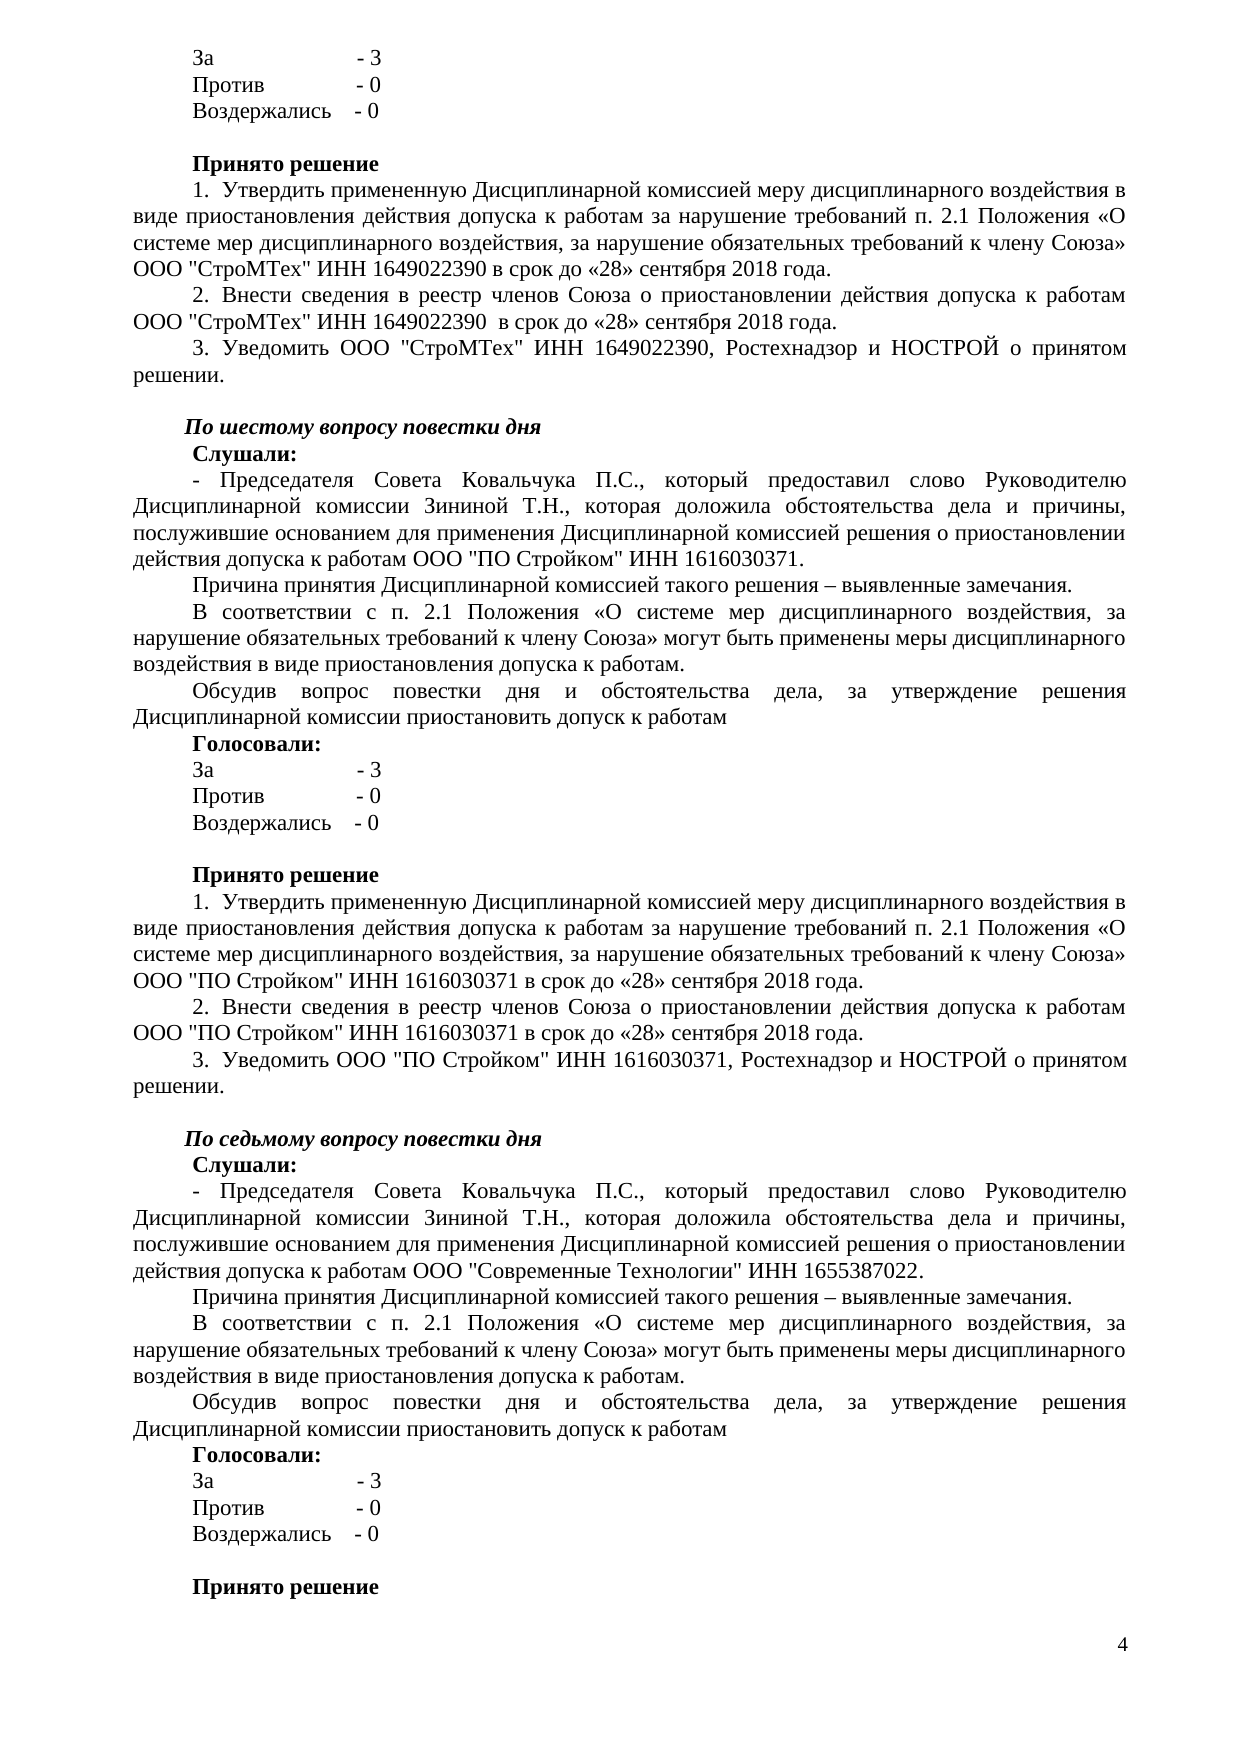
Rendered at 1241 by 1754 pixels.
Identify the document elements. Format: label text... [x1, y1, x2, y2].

list Утвердить примененную Дисциплинарной комиссией меру дисциплинарного воздействия в виде приостановления действия допуска к работам за нарушение требований п. 2.1 Положения «О системе мер дисциплинарного воздействия, за нарушение обязательных требований к члену Союза» ООО "СтроМТех" ИНН 1649022390 в срок до «28» сентября 2018 года. [133, 176, 1128, 282]
text Принято решение [133, 1573, 1128, 1599]
text Принято решение [133, 861, 1128, 888]
text Обсудив вопрос повестки дня и обстоятельства дела, за утверждение решения Дисциплинарной комиссии приостановить допуск к работам [133, 677, 1128, 729]
list Внести сведения в реестр членов Союза о приостановлении действия допуска к работам ООО "СтроМТех" ИНН 1649022390 в срок до «28» сентября 2018 года. [133, 282, 1128, 334]
text - Председателя Совета Ковальчука П.С., который предоставил слово Руководителю Дисциплинарной комиссии Зининой Т.Н., которая доложила обстоятельства дела и причины, послужившие основанием для применения Дисциплинарной комиссией решения о приостановлении действия допуска к работам ООО "Современные Технологии" ИНН 1655387022. [133, 1178, 1128, 1283]
list Уведомить ООО "СтроМТех" ИНН 1649022390, Ростехнадзор и НОСТРОЙ о принятом решении. [133, 334, 1128, 387]
text Против - 0 [133, 1494, 1128, 1520]
text Причина принятия Дисциплинарной комиссией такого решения – выявленные замечания. [133, 571, 1128, 598]
text По седьмому вопросу повестки дня [133, 1125, 1128, 1151]
text Против - 0 [133, 71, 1128, 97]
list Утвердить примененную Дисциплинарной комиссией меру дисциплинарного воздействия в виде приостановления действия допуска к работам за нарушение требований п. 2.1 Положения «О системе мер дисциплинарного воздействия, за нарушение обязательных требований к члену Союза» ООО "ПО Стройком" ИНН 1616030371 в срок до «28» сентября 2018 года. [133, 888, 1128, 993]
text Принято решение [133, 150, 1128, 176]
text За - 3 [133, 44, 1128, 71]
text Слушали: [133, 1151, 1128, 1178]
text За - 3 [133, 756, 1128, 782]
text Против - 0 [133, 782, 1128, 809]
text По шестому вопросу повестки дня [133, 413, 1128, 440]
list Внести сведения в реестр членов Союза о приостановлении действия допуска к работам ООО "ПО Стройком" ИНН 1616030371 в срок до «28» сентября 2018 года. [133, 993, 1128, 1046]
text Обсудив вопрос повестки дня и обстоятельства дела, за утверждение решения Дисциплинарной комиссии приостановить допуск к работам [133, 1388, 1128, 1441]
text Голосовали: [133, 1441, 1128, 1467]
list Уведомить ООО "ПО Стройком" ИНН 1616030371, Ростехнадзор и НОСТРОЙ о принятом решении. [133, 1046, 1128, 1098]
text Причина принятия Дисциплинарной комиссией такого решения – выявленные замечания. [133, 1283, 1128, 1309]
text - Председателя Совета Ковальчука П.С., который предоставил слово Руководителю Дисциплинарной комиссии Зининой Т.Н., которая доложила обстоятельства дела и причины, послужившие основанием для применения Дисциплинарной комиссией решения о приостановлении действия допуска к работам ООО "ПО Стройком" ИНН 1616030371. [133, 466, 1128, 571]
text Голосовали: [133, 729, 1128, 756]
text За - 3 [133, 1467, 1128, 1494]
text Слушали: [133, 440, 1128, 466]
text Воздержались - 0 [133, 809, 1128, 835]
text Воздержались - 0 [133, 1520, 1128, 1547]
text Воздержались - 0 [133, 97, 1128, 123]
